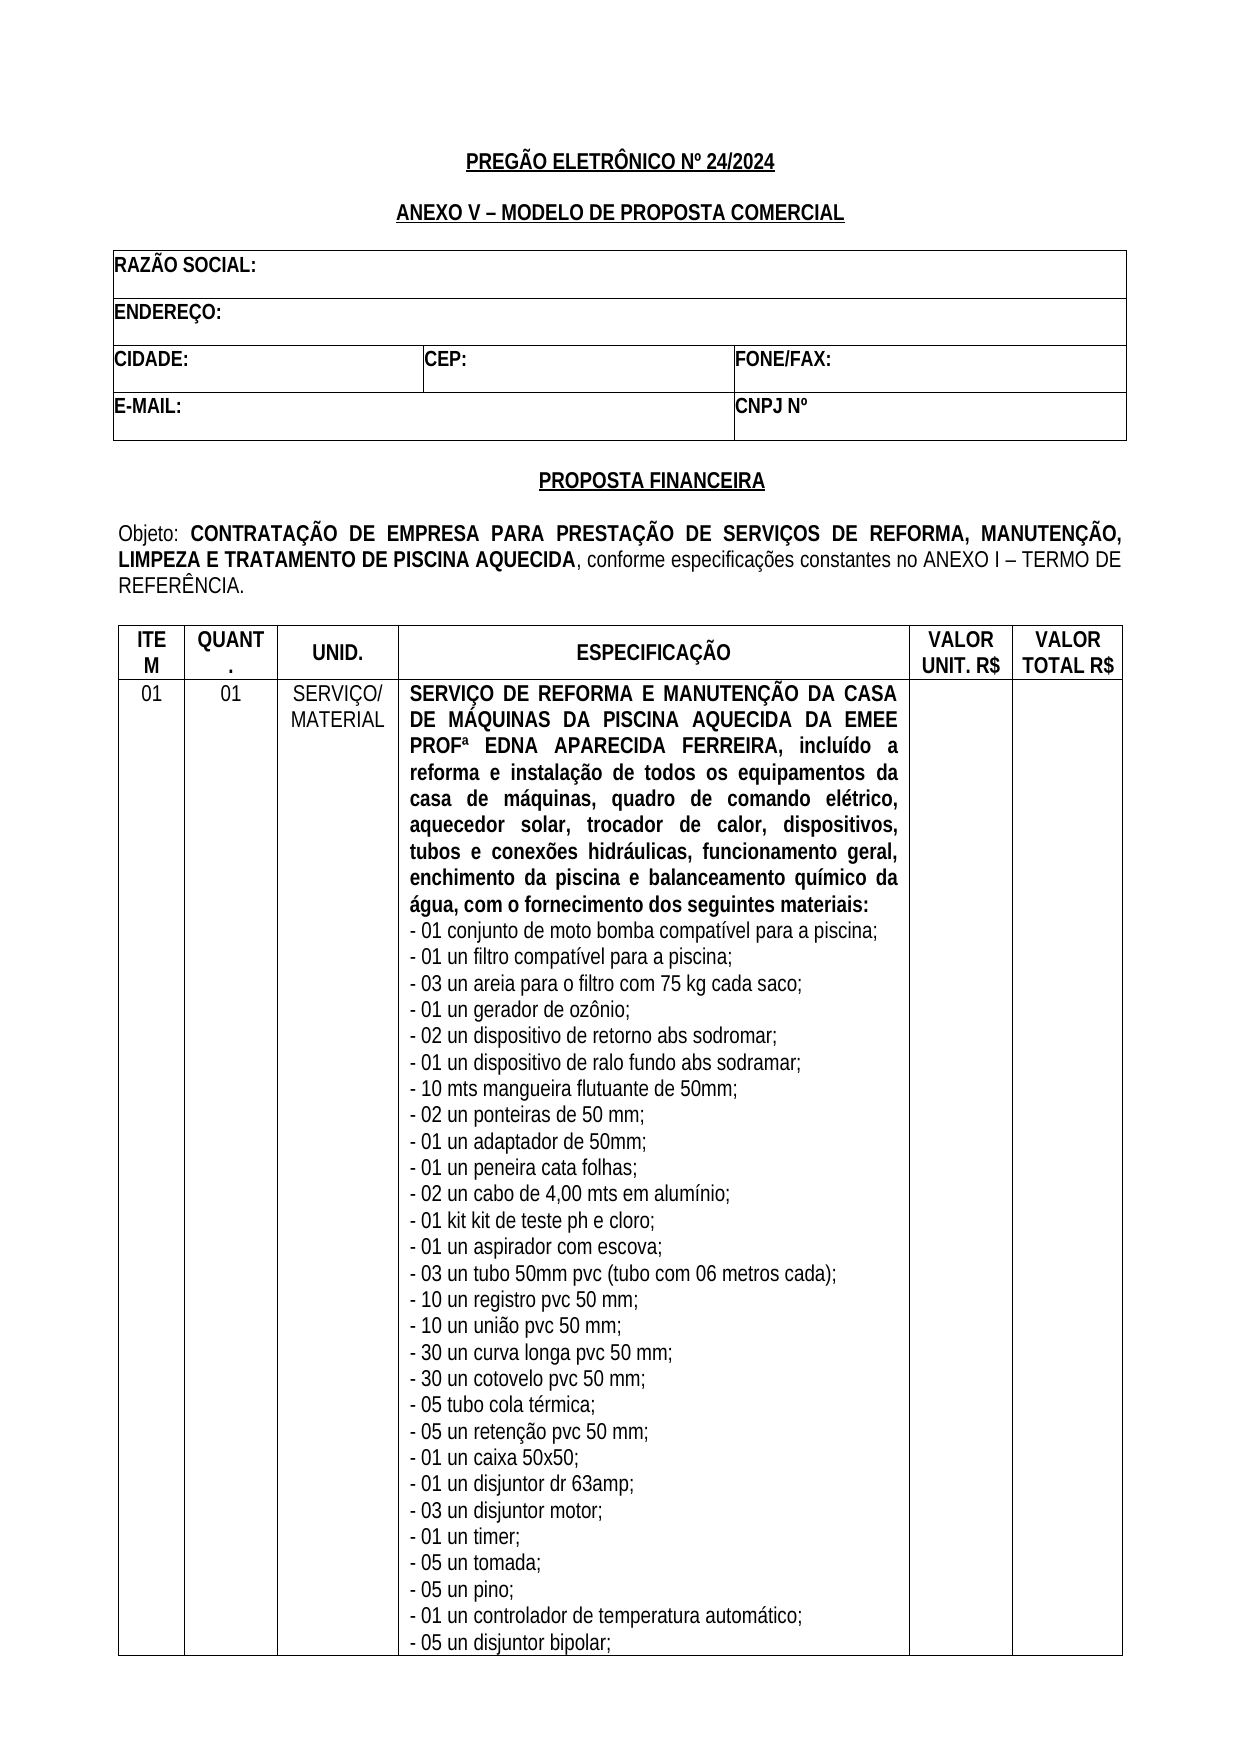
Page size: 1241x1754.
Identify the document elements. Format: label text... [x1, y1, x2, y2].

subtitle ANEXO V – MODELO DE PROPOSTA COMERCIAL [118, 199, 1122, 225]
table_cell FONE/FAX: [735, 346, 1126, 392]
table_header ITEM [119, 626, 184, 679]
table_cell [399, 680, 909, 1655]
table_header VALOR UNIT. R$ [910, 626, 1012, 679]
table_cell [910, 680, 1012, 1655]
table_header UNID. [278, 626, 398, 679]
table_cell 01 [119, 680, 184, 1655]
table_header QUANT. [185, 626, 277, 679]
table_header RAZÃO SOCIAL: [114, 251, 1126, 298]
table_cell SERVIÇO/ MATERIAL [278, 680, 398, 1655]
table_cell [1013, 680, 1122, 1655]
table_cell CEP: [424, 346, 734, 392]
text PROPOSTA FINANCEIRA [182, 467, 1122, 493]
table_cell 01 [185, 680, 277, 1655]
text Objeto: CONTRATAÇÃO DE EMPRESA PARA PRESTAÇÃO DE SERVIÇOS DE REFORMA, MANUTENÇÃO, LIMPEZA E TRATAMENTO DE PISCINA AQUECIDA, conforme especificações constantes no ANEXO I – TERMO DE REFERÊNCIA. [118, 519, 1122, 598]
table_header ESPECIFICAÇÃO [399, 626, 909, 679]
table_cell CNPJ Nº [735, 393, 1126, 439]
table_header VALOR TOTAL R$ [1013, 626, 1122, 679]
subtitle PREGÃO ELETRÔNICO Nº 24/2024 [118, 148, 1122, 174]
table_cell CIDADE: [114, 346, 423, 392]
table_cell E-MAIL: [114, 393, 734, 439]
table_cell ENDEREÇO: [114, 299, 1126, 345]
